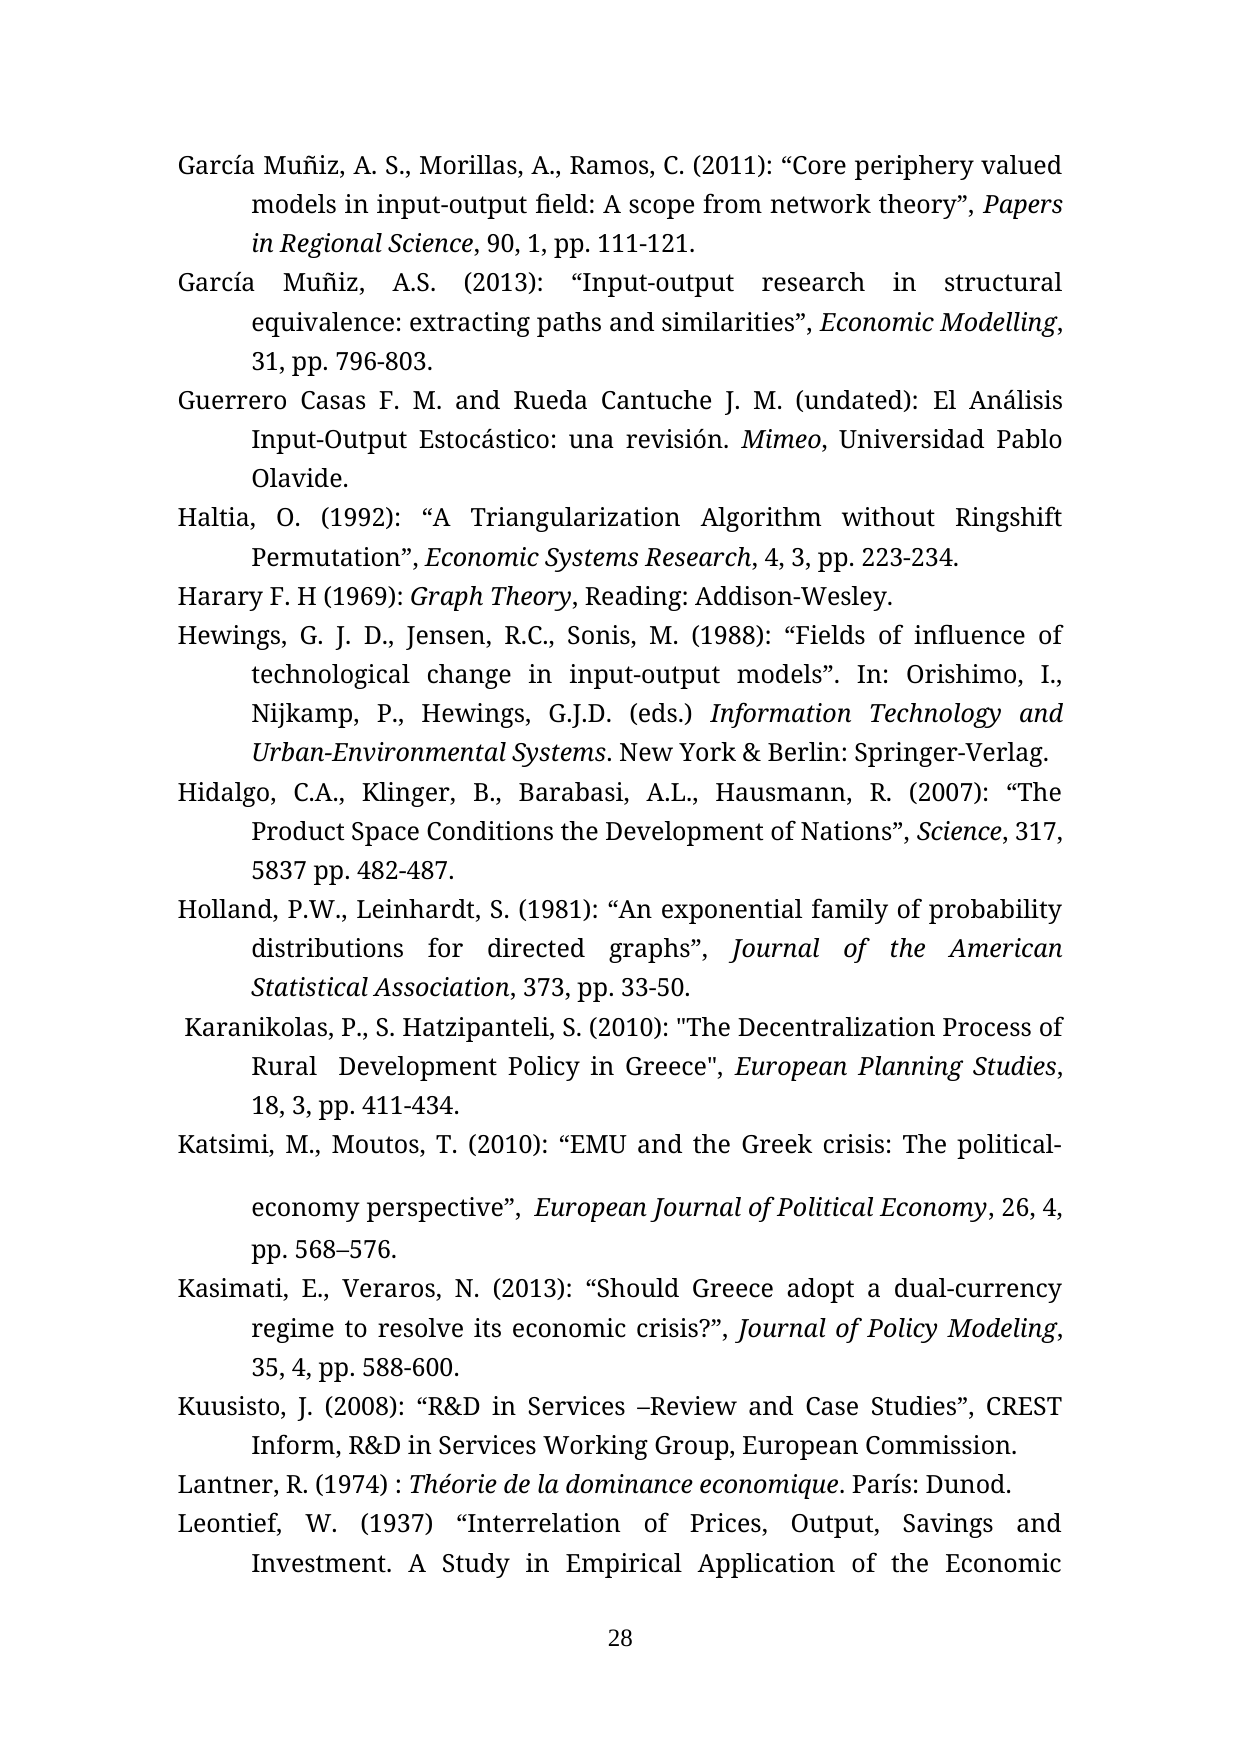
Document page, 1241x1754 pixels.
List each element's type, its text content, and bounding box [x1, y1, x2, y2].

text Lantner, R. (1974) : Théorie de la dominance economique. París: Dunod. [177, 1467, 1063, 1501]
text Kuusisto, J. (2008): “R&D in Services –Review and Case Studies”, CREST Inform, R&D in Services Working Group, European Commission. [177, 1389, 1063, 1462]
text Katsimi, M., Moutos, T. (2010): “EMU and the Greek crisis: The political-economy perspective”, European Journal of Political Economy, 26, 4, pp. 568–576. [177, 1127, 1063, 1266]
text Holland, P.W., Leinhardt, S. (1981): “An exponential family of probability distributions for directed graphs”, Journal of the American Statistical Association, 373, pp. 33-50. [177, 892, 1063, 1004]
text Haltia, O. (1992): “A Triangularization Algorithm without Ringshift Permutation”, Economic Systems Research, 4, 3, pp. 223-234. [177, 500, 1063, 573]
text Kasimati, E., Veraros, N. (2013): “Should Greece adopt a dual-currency regime to resolve its economic crisis?”, Journal of Policy Modeling, 35, 4, pp. 588-600. [177, 1271, 1063, 1383]
text Hidalgo, C.A., Klinger, B., Barabasi, A.L., Hausmann, R. (2007): “The Product Space Conditions the Development of Nations”, Science, 317, 5837 pp. 482-487. [177, 774, 1063, 887]
text García Muñiz, A.S. (2013): “Input-output research in structural equivalence: extracting paths and similarities”, Economic Modelling, 31, pp. 796-803. [177, 265, 1063, 377]
text Karanikolas, P., S. Hatzipanteli, S. (2010): "The Decentralization Process of Rural Development Policy in Greece", European Planning Studies, 18, 3, pp. 411-434. [177, 1009, 1063, 1122]
text Guerrero Casas F. M. and Rueda Cantuche J. M. (undated): El Análisis Input-Output Estocástico: una revisión. Mimeo, Universidad Pablo Olavide. [177, 383, 1063, 495]
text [177, 1506, 1063, 1579]
subtitle García Muñiz, A. S., Morillas, A., Ramos, C. (2011): “Core periphery valued models in input-output field: A scope from network theory”, Papers in Regional Science, 90, 1, pp. 111-121. [177, 148, 1063, 260]
text Hewings, G. J. D., Jensen, R.C., Sonis, M. (1988): “Fields of influence of technological change in input-output models”. In: Orishimo, I., Nijkamp, P., Hewings, G.J.D. (eds.) Information Technology and Urban-Environmental Systems. New York & Berlin: Springer-Verlag. [177, 618, 1063, 769]
text Harary F. H (1969): Graph Theory, Reading: Addison-Wesley. [177, 578, 1063, 612]
